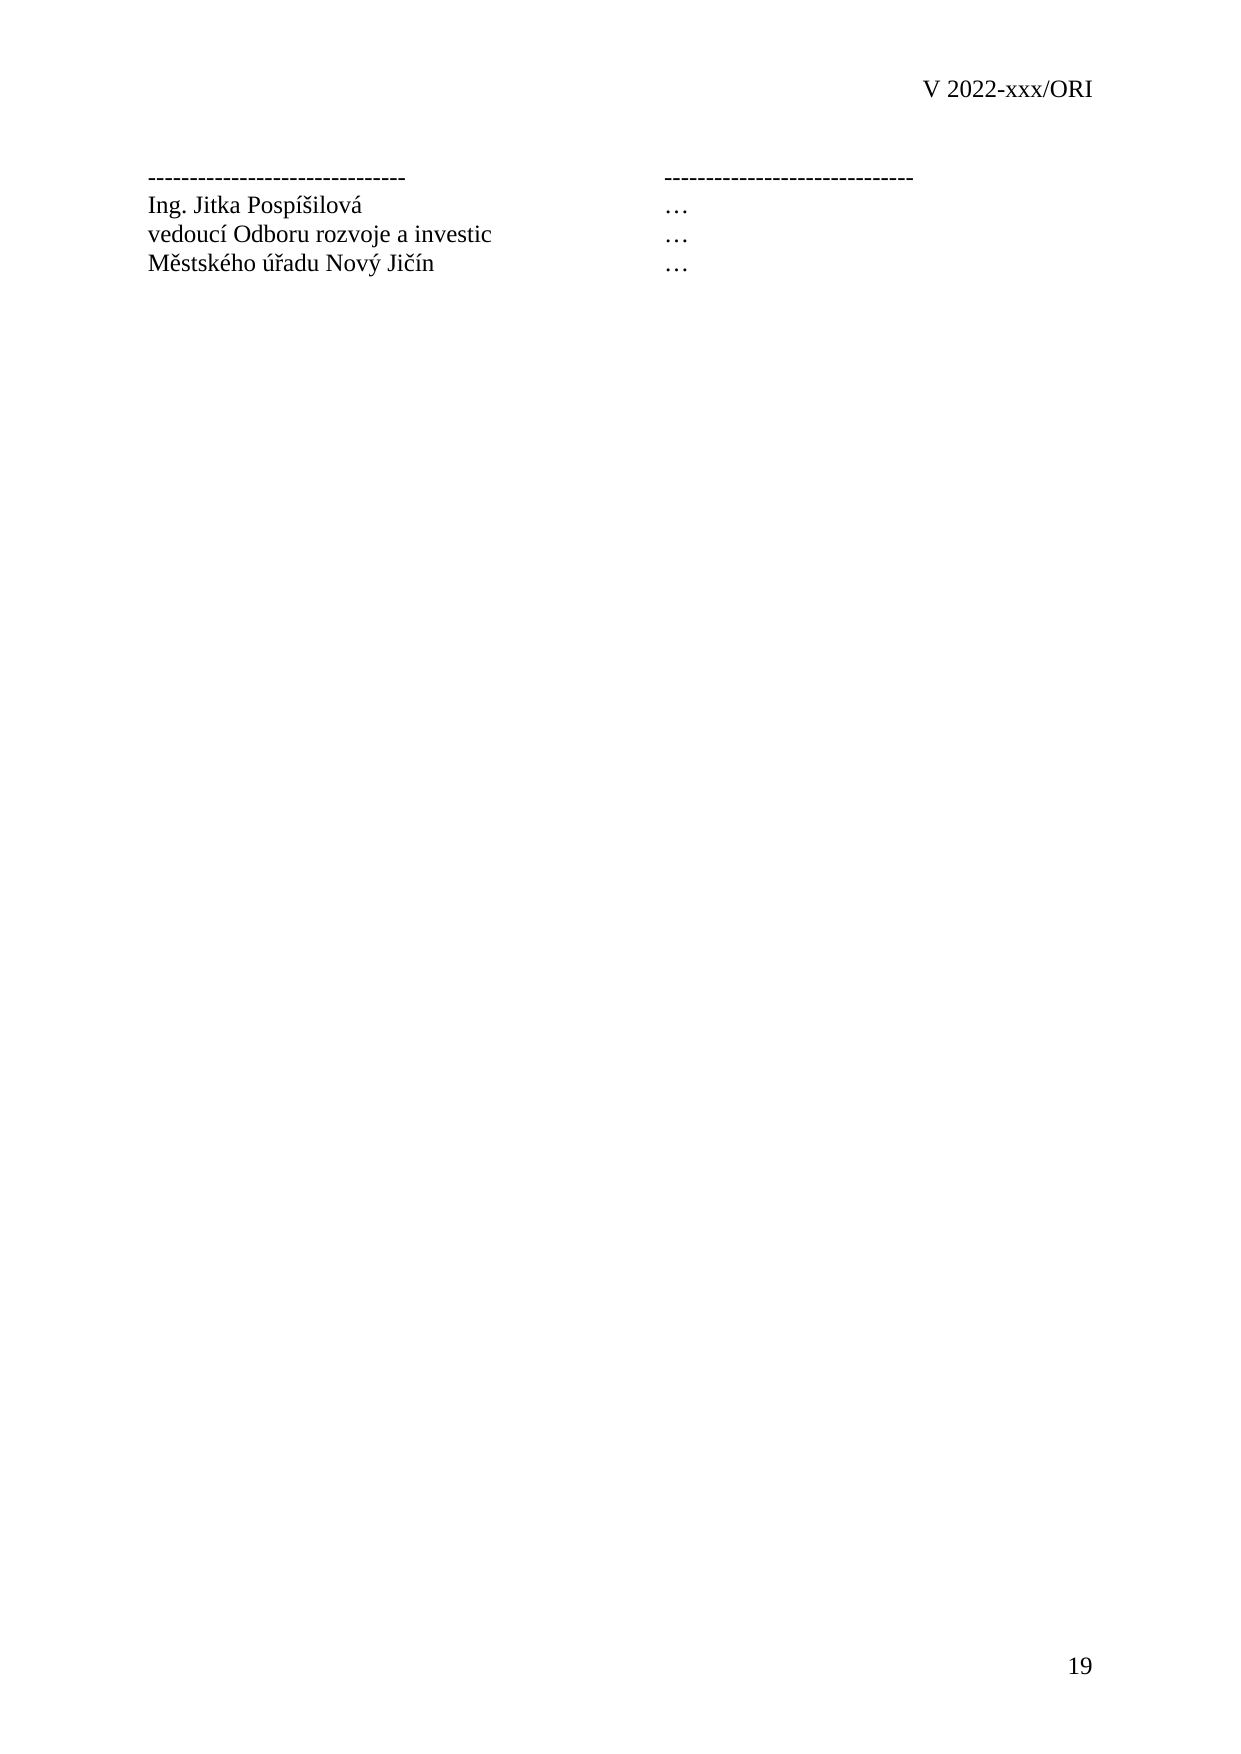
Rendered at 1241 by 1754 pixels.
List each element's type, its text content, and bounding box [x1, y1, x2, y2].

text Ing. Jitka Pospíšilová … [148, 190, 1092, 219]
text vedoucí Odboru rozvoje a investic … [148, 219, 1092, 248]
text ------------------------------- ------------------------------ [148, 162, 1092, 190]
text Městského úřadu Nový Jičín … [148, 248, 1092, 277]
